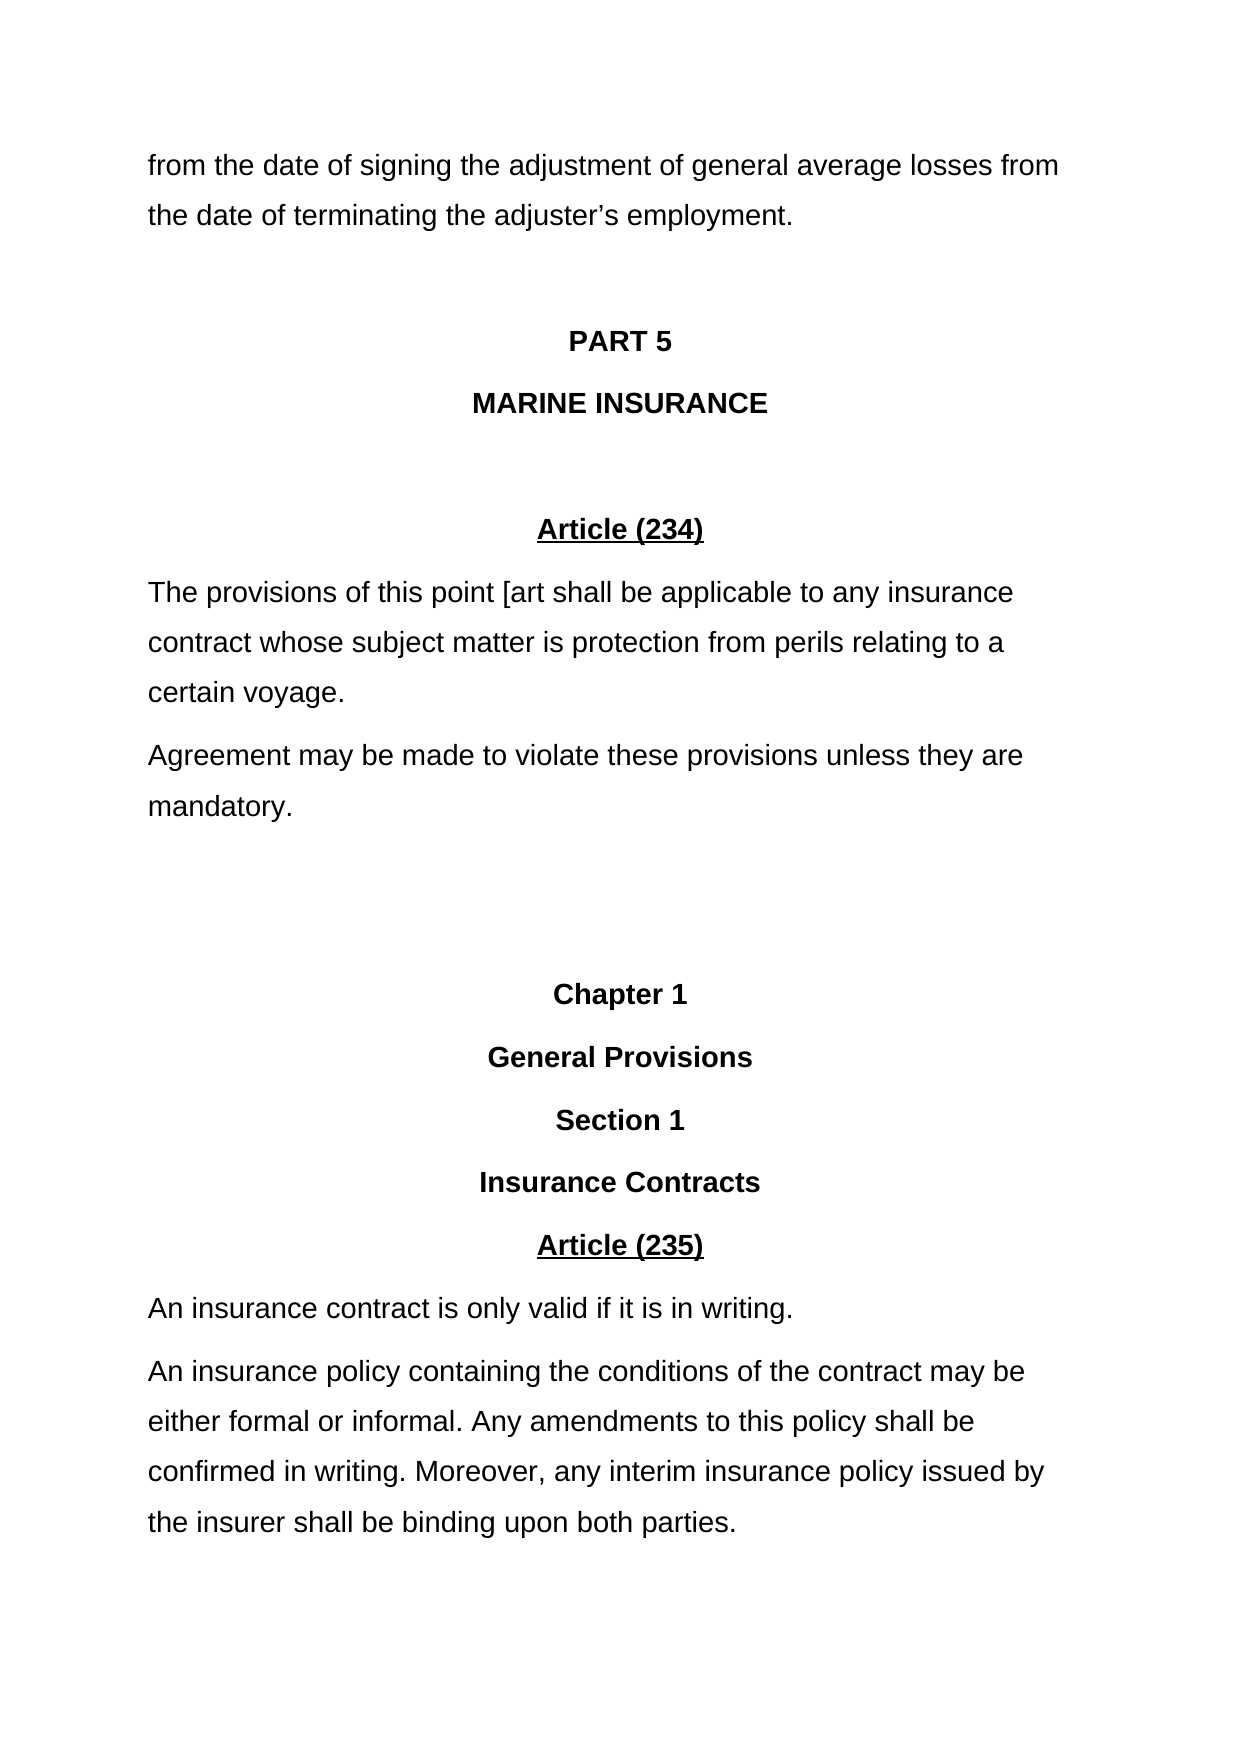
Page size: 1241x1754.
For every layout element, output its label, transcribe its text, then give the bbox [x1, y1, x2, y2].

text An insurance policy containing the conditions of the contract may be either formal or informal. Any amendments to this policy shall be confirmed in writing. Moreover, any interim insurance policy issued by the insurer shall be binding upon both parties. [148, 1354, 1093, 1538]
text An insurance contract is only valid if it is in writing. [148, 1291, 1093, 1324]
text Agreement may be made to violate these provisions unless they are mandatory. [148, 738, 1093, 822]
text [148, 148, 1093, 231]
text Article (235) [148, 1228, 1093, 1262]
text The provisions of this point [art shall be applicable to any insurance contract whose subject matter is protection from perils relating to a certain voyage. [148, 575, 1093, 709]
text PART 5 [148, 323, 1093, 357]
text Insurance Contracts [148, 1165, 1093, 1199]
text Section 1 [148, 1103, 1093, 1136]
text MARINE INSURANCE [148, 386, 1093, 420]
text General Provisions [148, 1040, 1093, 1073]
text Article (234) [148, 512, 1093, 546]
text Chapter 1 [148, 977, 1093, 1011]
